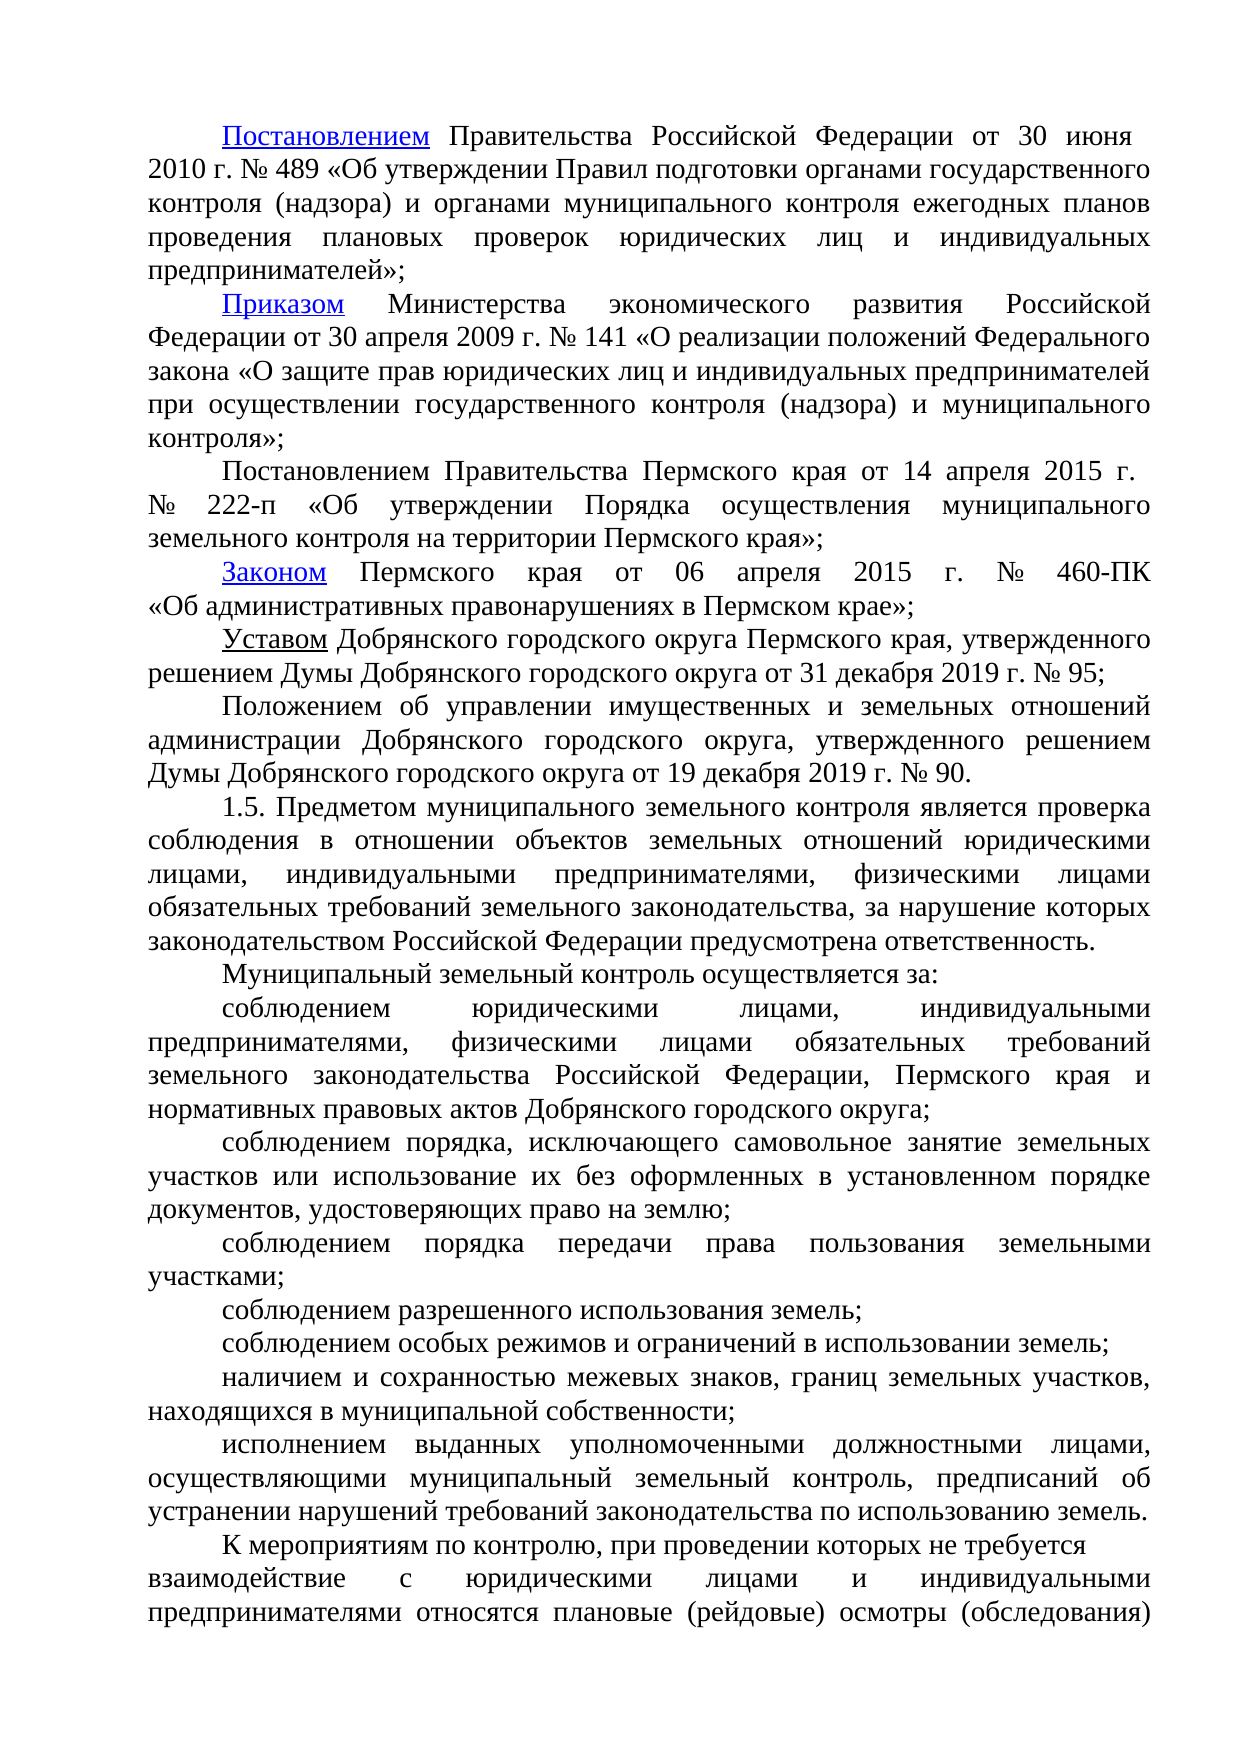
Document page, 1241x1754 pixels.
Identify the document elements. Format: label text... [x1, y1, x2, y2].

text Законом Пермского края от 06 апреля 2015 г. № 460-ПК «Об административных правонарушениях в Пермском крае»; [148, 554, 1152, 621]
text 1.5. Предметом муниципального земельного контроля является проверка соблюдения в отношении объектов земельных отношений юридическими лицами, индивидуальными предпринимателями, физическими лицами обязательных требований земельного законодательства, за нарушение которых законодательством Российской Федерации предусмотрена ответственность. [148, 789, 1152, 957]
text исполнением выданных уполномоченными должностными лицами, осуществляющими муниципальный земельный контроль, предписаний об устранении нарушений требований законодательства по использованию земель. [148, 1426, 1152, 1527]
text Положением об управлении имущественных и земельных отношений администрации Добрянского городского округа, утвержденного решением Думы Добрянского городского округа от 19 декабря 2019 г. № 90. [148, 688, 1152, 789]
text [148, 1560, 1152, 1627]
text соблюдением юридическими лицами, индивидуальными предпринимателями, физическими лицами обязательных требований земельного законодательства Российской Федерации, Пермского края и нормативных правовых актов Добрянского городского округа; [148, 990, 1152, 1124]
text соблюдением разрешенного использования земель; [148, 1292, 1152, 1326]
text Постановлением Правительства Российской Федерации от 30 июня . № 489 «Об утверждении Правил подготовки органами государственного контроля (надзора) и органами муниципального контроля ежегодных планов проведения плановых проверок юридических лиц и индивидуальных предпринимателей»; [148, 118, 1152, 286]
text Муниципальный земельный контроль осуществляется за: [148, 957, 1152, 990]
text соблюдением порядка передачи права пользования земельными участками; [148, 1225, 1152, 1292]
text Постановлением Правительства Пермского края от 14 апреля . № 222-п «Об утверждении Порядка осуществления муниципального земельного контроля на территории Пермского края»; [148, 453, 1152, 554]
text Приказом Министерства экономического развития Российской Федерации от 30 апреля 2009 г. № 141 «О реализации положений Федерального закона «О защите прав юридических лиц и индивидуальных предпринимателей при осуществлении государственного контроля (надзора) и муниципального контроля»; [148, 286, 1152, 453]
text Уставом Добрянского городского округа Пермского края, утвержденного решением Думы Добрянского городского округа от 31 декабря 2019 г. № 95; [148, 621, 1152, 688]
text соблюдением порядка, исключающего самовольное занятие земельных участков или использование их без оформленных в установленном порядке документов, удостоверяющих право на землю; [148, 1124, 1152, 1225]
text наличием и сохранностью межевых знаков, границ земельных участков, находящихся в муниципальной собственности; [148, 1359, 1152, 1426]
text соблюдением особых режимов и ограничений в использовании земель; [148, 1326, 1152, 1359]
text К мероприятиям по контролю, при проведении которых не требуется [148, 1527, 1152, 1560]
